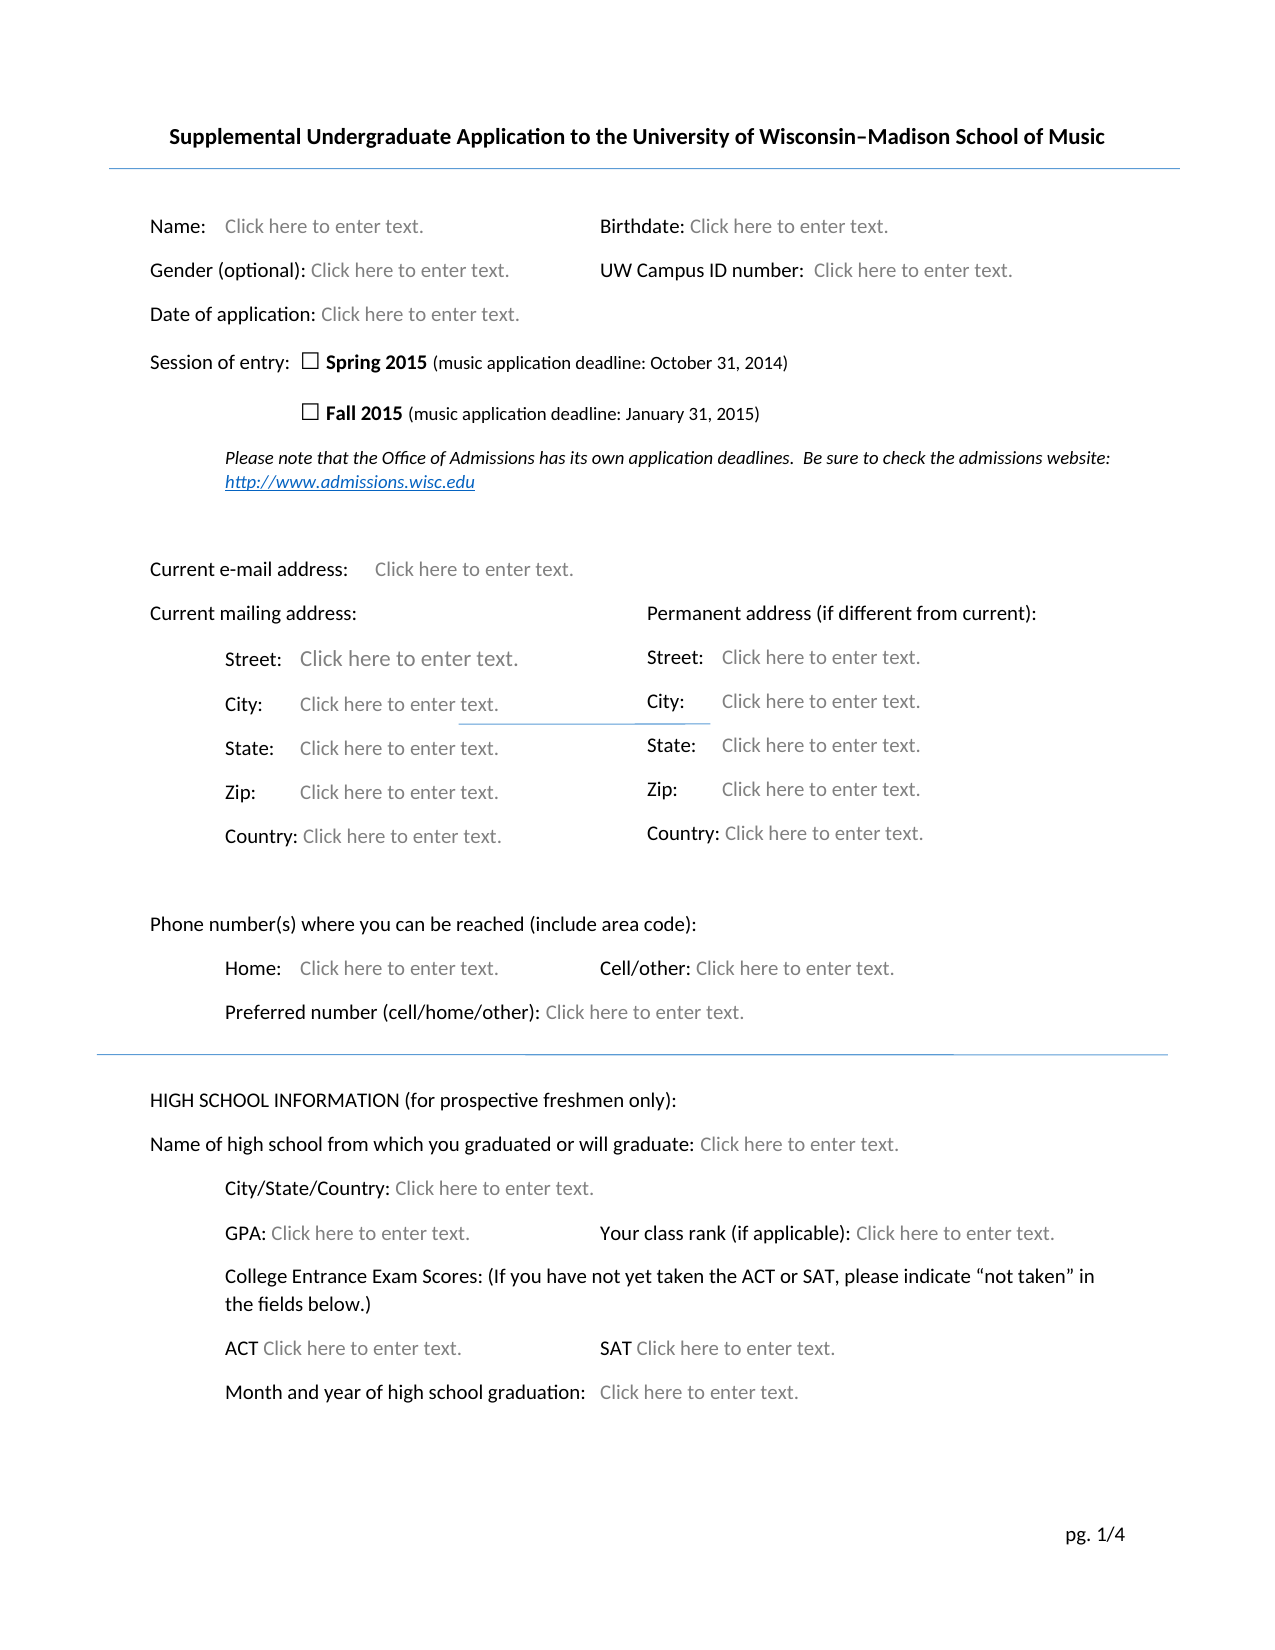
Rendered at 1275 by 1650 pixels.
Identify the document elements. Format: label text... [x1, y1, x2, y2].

text Home: Cell/other: [150, 955, 1125, 981]
text State: [150, 735, 628, 760]
text Street: [150, 644, 628, 672]
text Gender (optional): UW Campus ID number: [150, 257, 1125, 282]
text Permanent address (if different from current): [647, 600, 1125, 625]
text Current e-mail address: [150, 556, 1125, 581]
text ACT SAT [150, 1335, 1125, 1361]
text Zip: [647, 776, 1125, 802]
text Please note that the Office of Admissions has its own application deadlines. Be sure to check the admissions website: http://www.admissions.wisc.edu [225, 446, 1125, 493]
text Supplemental Undergraduate Application to the University of Wisconsin–Madison School of Music [150, 122, 1125, 150]
text HIGH SCHOOL INFORMATION (for prospective freshmen only): [150, 1087, 1125, 1113]
text State: [647, 732, 1125, 758]
text Name of high school from which you graduated or will graduate: [150, 1132, 1125, 1157]
text Name: Birthdate: [150, 213, 1125, 238]
text GPA: Your class rank (if applicable): [150, 1220, 1125, 1245]
text Phone number(s) where you can be reached (include area code): [150, 911, 1125, 937]
text Fall 2015 (music application deadline: January 31, 2015) [225, 395, 1125, 427]
text Country: [647, 820, 1125, 846]
text Zip: [150, 779, 628, 804]
text City/State/Country: [150, 1176, 1125, 1201]
text Current mailing address: [150, 600, 628, 625]
text City: [150, 691, 628, 716]
text Country: [150, 823, 628, 848]
text City: [647, 688, 1125, 713]
text Month and year of high school graduation: [150, 1379, 1125, 1405]
text Street: [647, 644, 1125, 669]
text Date of application: [150, 301, 1125, 326]
text College Entrance Exam Scores: (If you have not yet taken the ACT or SAT, please indicate “not taken” in the fields below.) [225, 1264, 1125, 1317]
text Session of entry: Spring 2015 (music application deadline: October 31, 2014) [150, 345, 1125, 376]
text Preferred number (cell/home/other): [150, 999, 1125, 1025]
